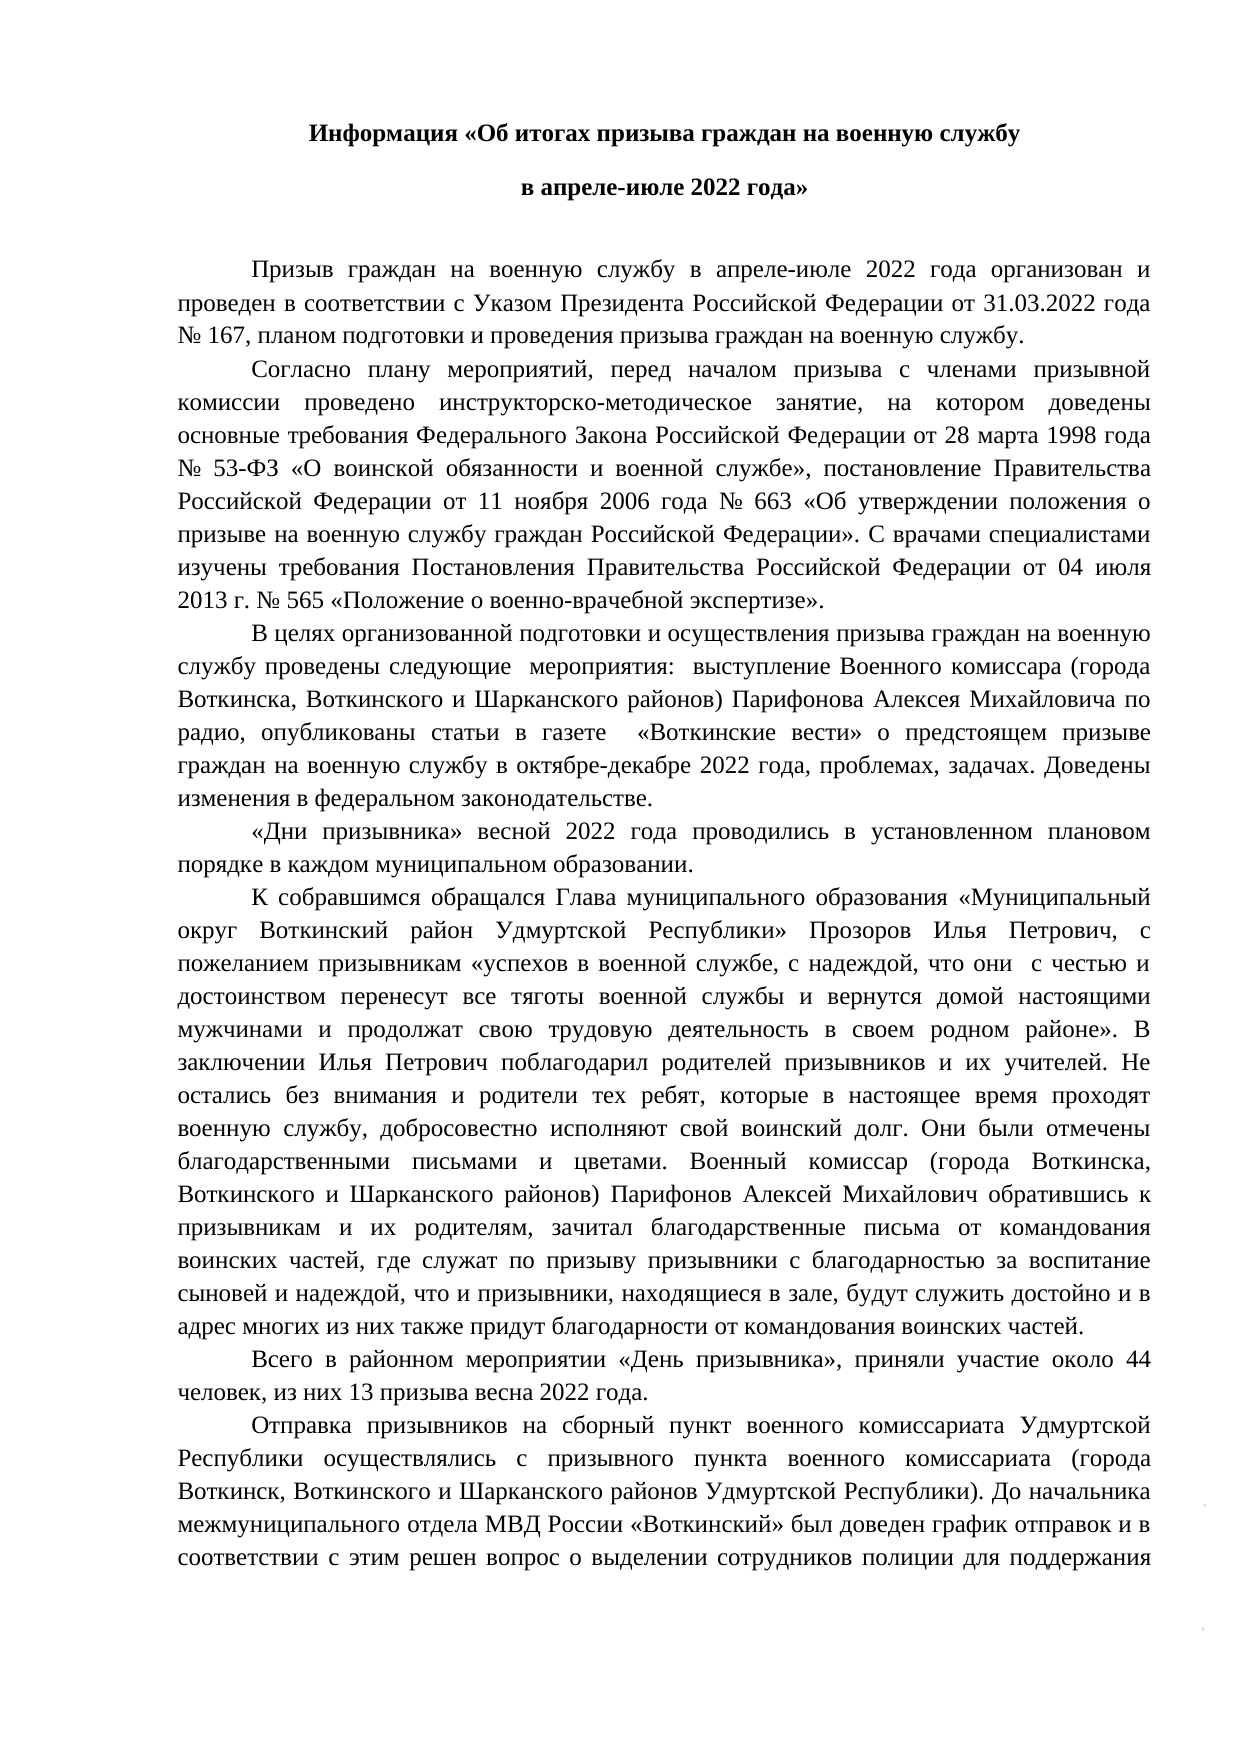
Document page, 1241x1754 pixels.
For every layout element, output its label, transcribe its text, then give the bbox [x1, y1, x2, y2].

text «Дни призывника» весной 2022 года проводились в установленном плановом порядке в каждом муниципальном образовании. [177, 816, 1152, 878]
text в апреле-июле 2022 года» [177, 172, 1152, 201]
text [177, 1410, 1152, 1571]
text Информация «Об итогах призыва граждан на военную службу [177, 118, 1152, 147]
text Всего в районном мероприятии «День призывника», приняли участие около 44 человек, из них 13 призыва весна 2022 года. [177, 1344, 1152, 1406]
text Согласно плану мероприятий, перед началом призыва с членами призывной комиссии проведено инструкторско-методическое занятие, на котором доведены основные требования Федерального Закона Российской Федерации от 28 марта 1998 года № 53-ФЗ «О воинской обязанности и военной службе», постановление Правительства Российской Федерации от 11 ноября 2006 года № 663 «Об утверждении положения о призыве на военную службу граждан Российской Федерации». С врачами специалистами изучены требования Постановления Правительства Российской Федерации от 04 июля 2013 г. № 565 «Положение о военно-врачебной экспертизе». [177, 354, 1152, 613]
text К собравшимся обращался Глава муниципального образования «Муниципальный округ Воткинский район Удмуртской Республики» Прозоров Илья Петрович, с пожеланием призывникам «успехов в военной службе, с надеждой, что они с честью и достоинством перенесут все тяготы военной службы и вернутся домой настоящими мужчинами и продолжат свою трудовую деятельность в своем родном районе». В заключении Илья Петрович поблагодарил родителей призывников и их учителей. Не остались без внимания и родители тех ребят, которые в настоящее время проходят военную службу, добросовестно исполняют свой воинский долг. Они были отмечены благодарственными письмами и цветами. Военный комиссар (города Воткинска, Воткинского и Шарканского районов) Парифонов Алексей Михайлович обратившись к призывникам и их родителям, зачитал благодарственные письма от командования воинских частей, где служат по призыву призывники с благодарностью за воспитание сыновей и надеждой, что и призывники, находящиеся в зале, будут служить достойно и в адрес многих из них также придут благодарности от командования воинских частей. [177, 882, 1152, 1340]
text В целях организованной подготовки и осуществления призыва граждан на военную службу проведены следующие мероприятия: выступление Военного комиссара (города Воткинска, Воткинского и Шарканского районов) Парифонова Алексея Михайловича по радио, опубликованы статьи в газете «Воткинские вести» о предстоящем призыве граждан на военную службу в октябре-декабре 2022 года, проблемах, задачах. Доведены изменения в федеральном законодательстве. [177, 618, 1152, 812]
text Призыв граждан на военную службу в апреле-июле 2022 года организован и проведен в соответствии с Указом Президента Российской Федерации от 31.03.2022 года № 167, планом подготовки и проведения призыва граждан на военную службу. [177, 254, 1152, 349]
